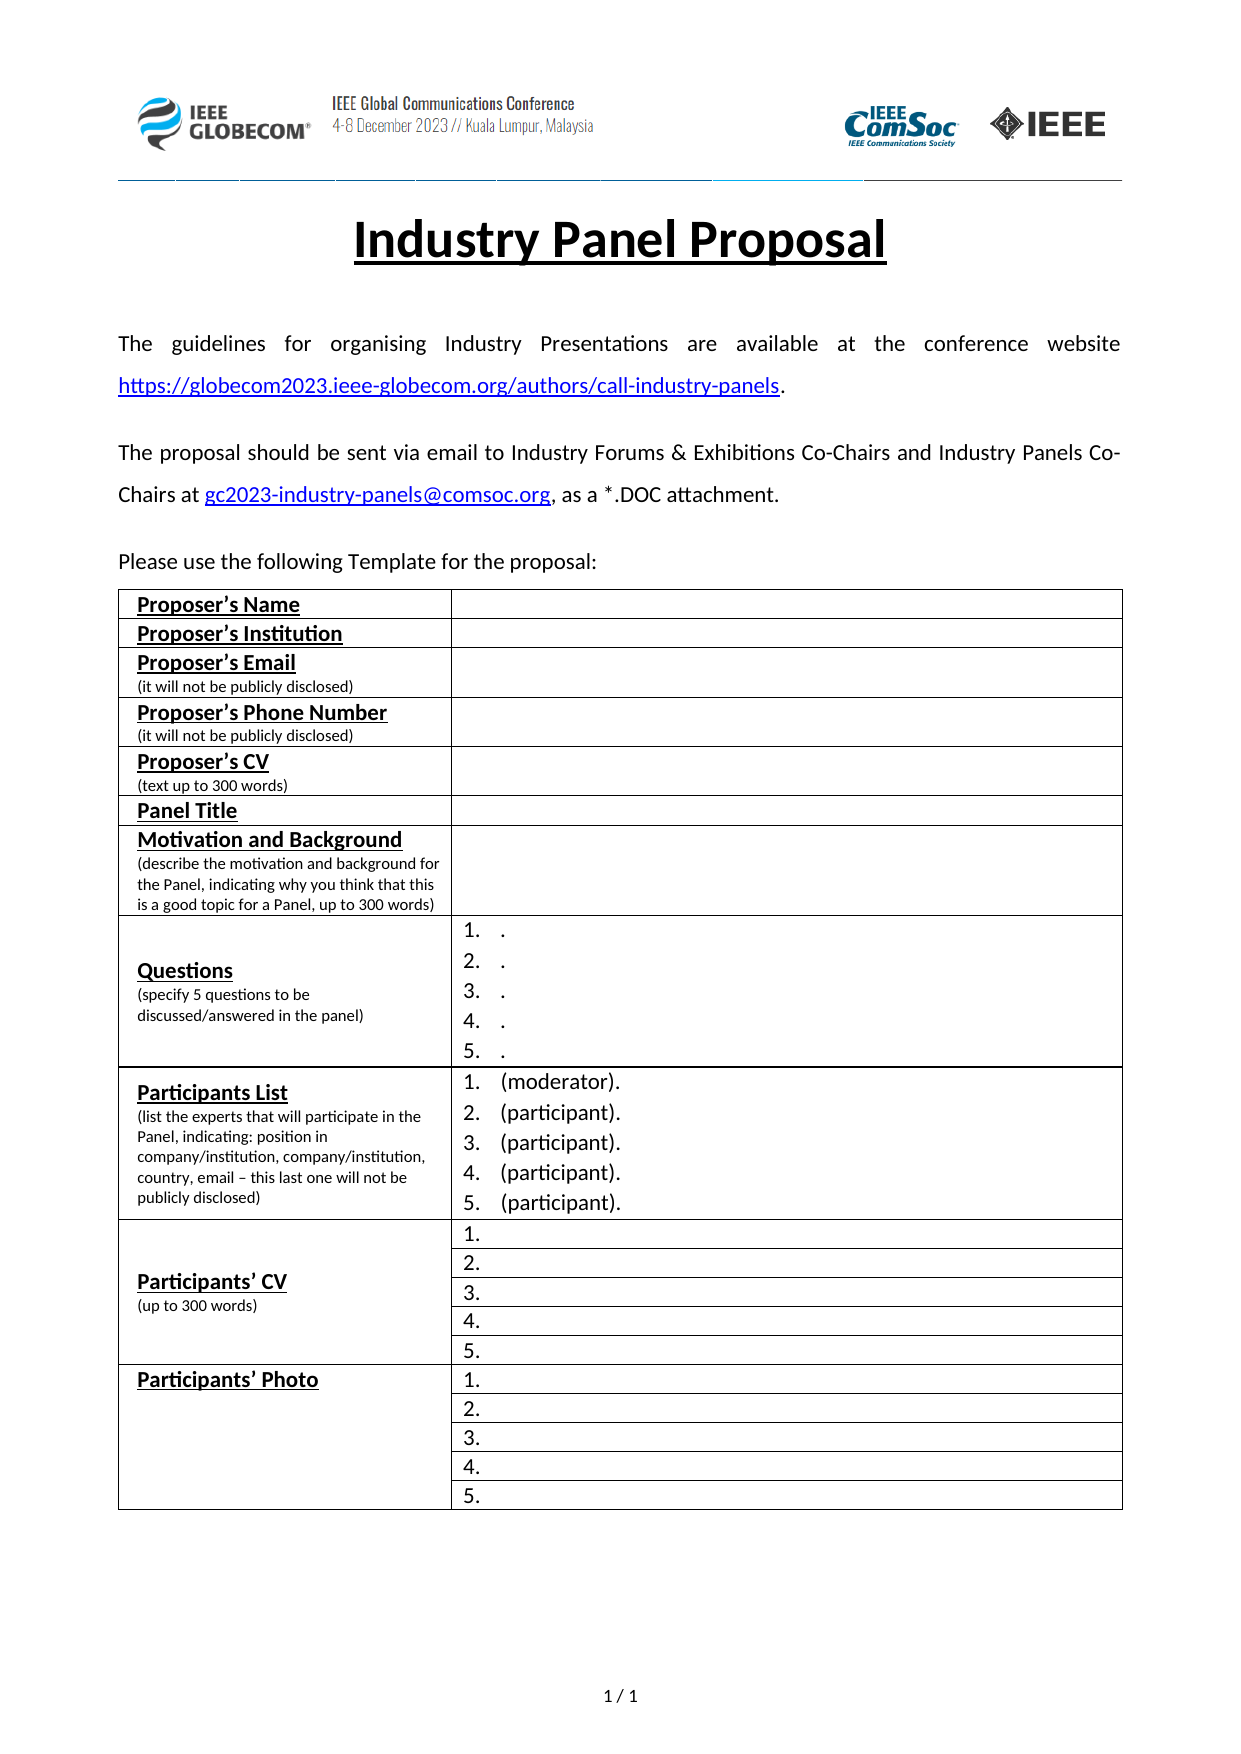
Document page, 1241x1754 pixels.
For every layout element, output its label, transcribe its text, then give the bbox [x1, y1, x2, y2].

text Industry Panel Proposal [118, 205, 1122, 271]
table_cell [452, 826, 1122, 914]
table_cell 1. [452, 1365, 1122, 1393]
table_cell 2. [452, 1394, 1122, 1422]
text The guidelines for organising Industry Presentations are available at the conference website https://globecom2023.ieee-globecom.org/authors/call-industry-panels. [118, 329, 1122, 399]
table_cell Participants’ Photo [119, 1365, 451, 1509]
table_cell 4. [452, 1307, 1122, 1335]
text The proposal should be sent via email to Industry Forums & Exhibitions Co-Chairs and Industry Panels Co-Chairs at gc2023-industry-panels@comsoc.org, as a *.DOC attachment. [118, 438, 1122, 508]
table_cell 5. [452, 1336, 1122, 1364]
text Please use the following Template for the proposal: [118, 547, 1122, 575]
table_cell Proposer’s Phone Number (it will not be publicly disclosed) [119, 698, 451, 746]
table_cell [452, 747, 1122, 795]
table_cell Proposer’s CV (text up to 300 words) [119, 747, 451, 795]
picture [118, 70, 1123, 181]
table_header Proposer’s Name [119, 590, 451, 618]
table_cell . . . . . [452, 916, 1122, 1066]
table_cell Panel Title [119, 796, 451, 824]
table_cell [452, 648, 1122, 697]
table_cell 1. [452, 1220, 1122, 1247]
table_cell [452, 619, 1122, 647]
table_cell 5. [452, 1481, 1122, 1509]
table_cell 3. [452, 1423, 1122, 1451]
table_cell 4. [452, 1452, 1122, 1480]
table_cell Proposer’s Email (it will not be publicly disclosed) [119, 648, 451, 697]
table_cell Participants’ CV (up to 300 words) [119, 1220, 451, 1364]
table_cell [452, 796, 1122, 824]
table_cell Questions (specify 5 questions to be discussed/answered in the panel) [119, 916, 451, 1066]
table_cell Proposer’s Institution [119, 619, 451, 647]
table_cell [452, 698, 1122, 746]
table_cell 3. [452, 1278, 1122, 1306]
table_header [452, 590, 1122, 618]
table_cell Participants List (list the experts that will participate in the Panel, indicating: position in company/institution, company/institution, country, email – this last one will not be publicly disclosed) [119, 1068, 451, 1218]
table_cell 2. [452, 1249, 1122, 1277]
table_cell Motivation and Background (describe the motivation and background for the Panel, indicating why you think that this is a good topic for a Panel, up to 300 words) [119, 826, 451, 914]
table_cell (moderator). (participant). (participant). (participant). (participant). [452, 1068, 1122, 1218]
